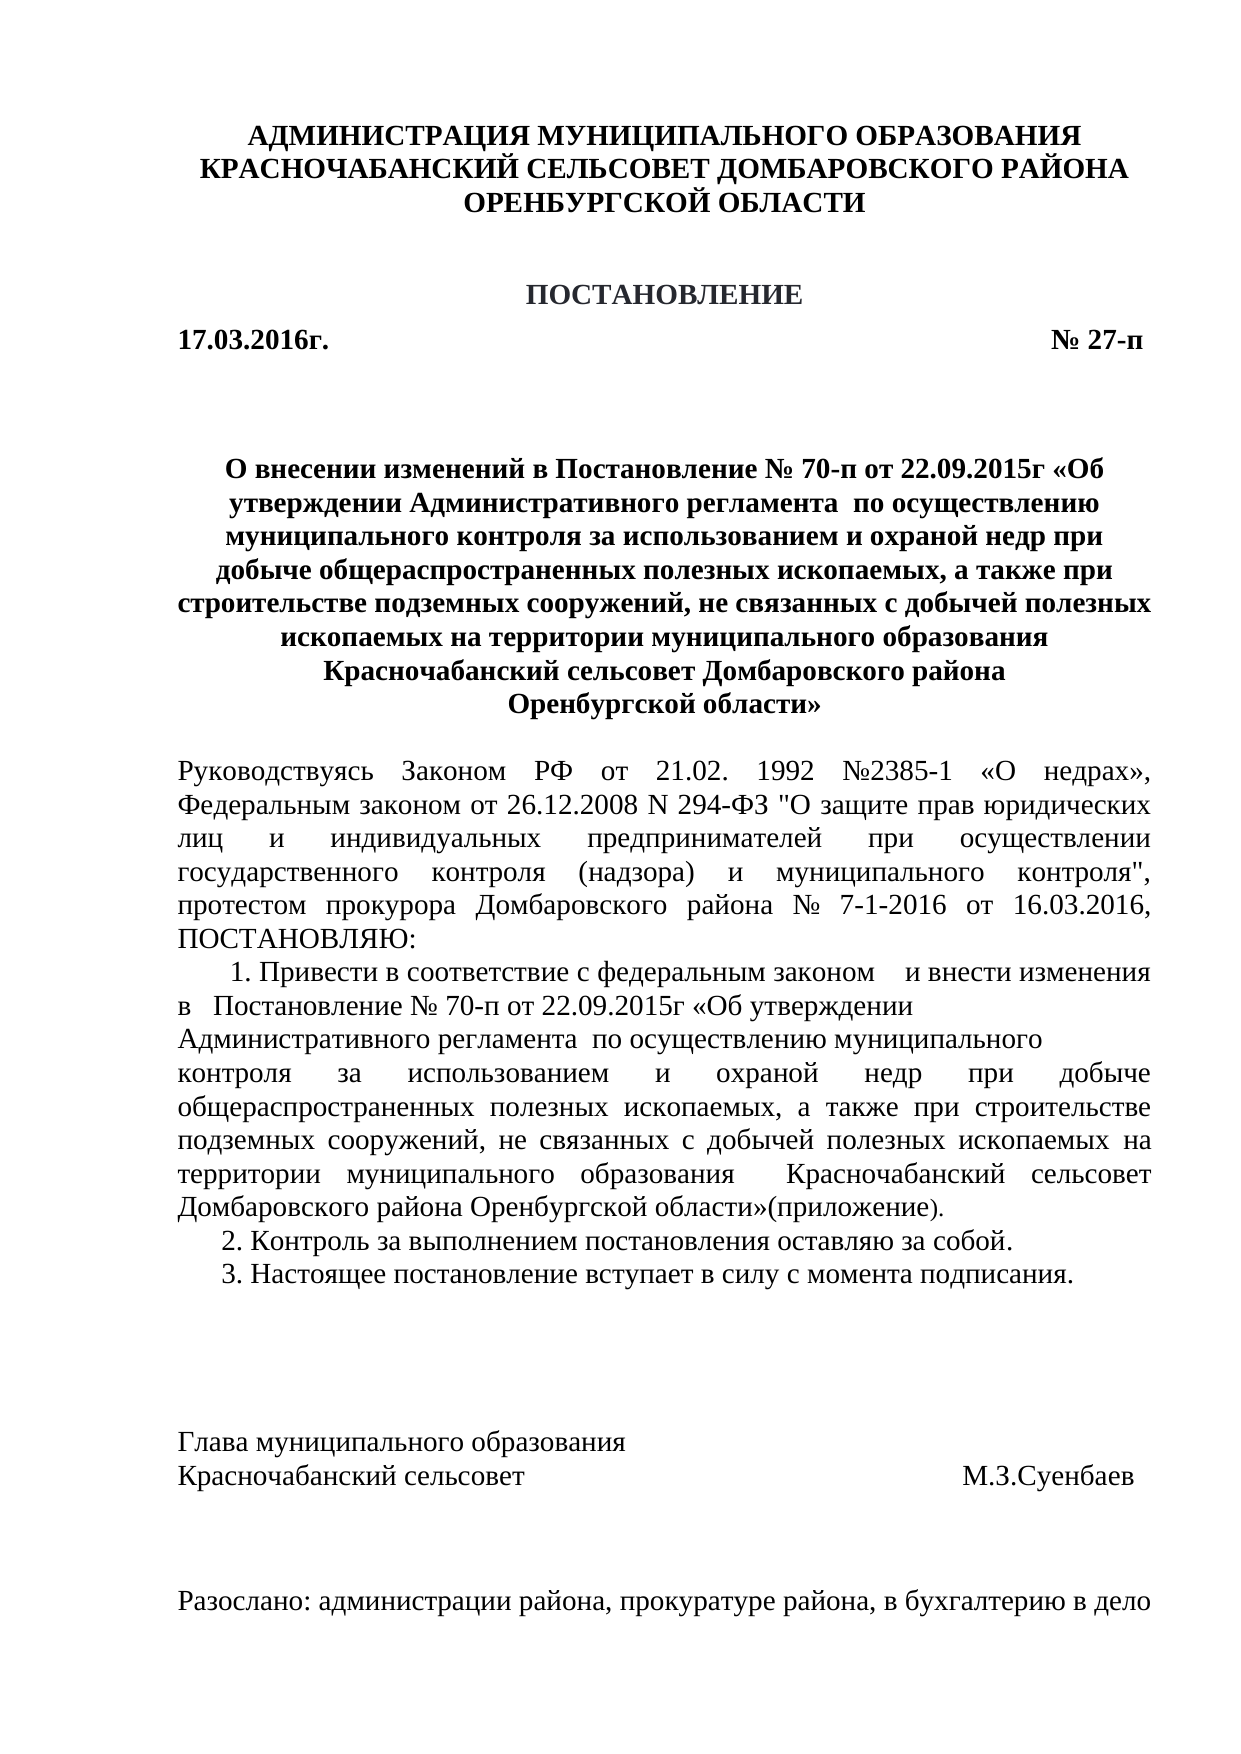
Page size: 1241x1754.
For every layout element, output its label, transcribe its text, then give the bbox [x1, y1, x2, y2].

text контроля за использованием и охраной недр при добыче общераспространенных полезных ископаемых, а также при строительстве подземных сооружений, не связанных с добычей полезных ископаемых на территории муниципального образования Красночабанский сельсовет Домбаровского района Оренбургской области»(приложение). [177, 1055, 1152, 1223]
text Административного регламента по осуществлению муниципального [177, 1022, 1152, 1055]
text 2. Контроль за выполнением постановления оставляю за собой. [177, 1223, 1152, 1256]
text Руководствуясь Законом РФ от 21.02. 1992 №2385-1 «О недрах», Федеральным законом от 26.12.2008 N 294-ФЗ "О защите прав юридических лиц и индивидуальных предпринимателей при осуществлении государственного контроля (надзора) и муниципального контроля", протестом прокурора Домбаровского района № 7-1-2016 от 16.03.2016, ПОСТАНОВЛЯЮ: [177, 753, 1152, 954]
text Оренбургской области» [177, 686, 1152, 720]
text Разослано: администрации района, прокуратуре района, в бухгалтерию в дело [177, 1583, 1152, 1617]
text 3. Настоящее постановление вступает в силу с момента подписания. [177, 1256, 1152, 1290]
text 1. Привести в соответствие с федеральным законом и внести изменения в Постановление № 70-п от 22.09.2015г «Об утверждении [177, 954, 1152, 1022]
text 17.03.2016г. № 27-п [177, 322, 1152, 356]
text Красночабанский сельсовет М.З.Суенбаев [177, 1458, 1152, 1491]
text АДМИНИСТРАЦИЯ МУНИЦИПАЛЬНОГО ОБРАЗОВАНИЯ КРАСНОЧАБАНСКИЙ СЕЛЬСОВЕТ ДОМБАРОВСКОГО РАЙОНА ОРЕНБУРГСКОЙ ОБЛАСТИ [177, 118, 1152, 219]
text О внесении изменений в Постановление № 70-п от 22.09.2015г «Об утверждении Административного регламента по осуществлению муниципального контроля за использованием и охраной недр при добыче общераспространенных полезных ископаемых, а также при строительстве подземных сооружений, не связанных с добычей полезных ископаемых на территории муниципального образования Красночабанский сельсовет Домбаровского района [177, 451, 1152, 686]
text Глава муниципального образования [177, 1424, 1152, 1458]
subtitle ПОСТАНОВЛЕНИЕ [177, 277, 1152, 311]
